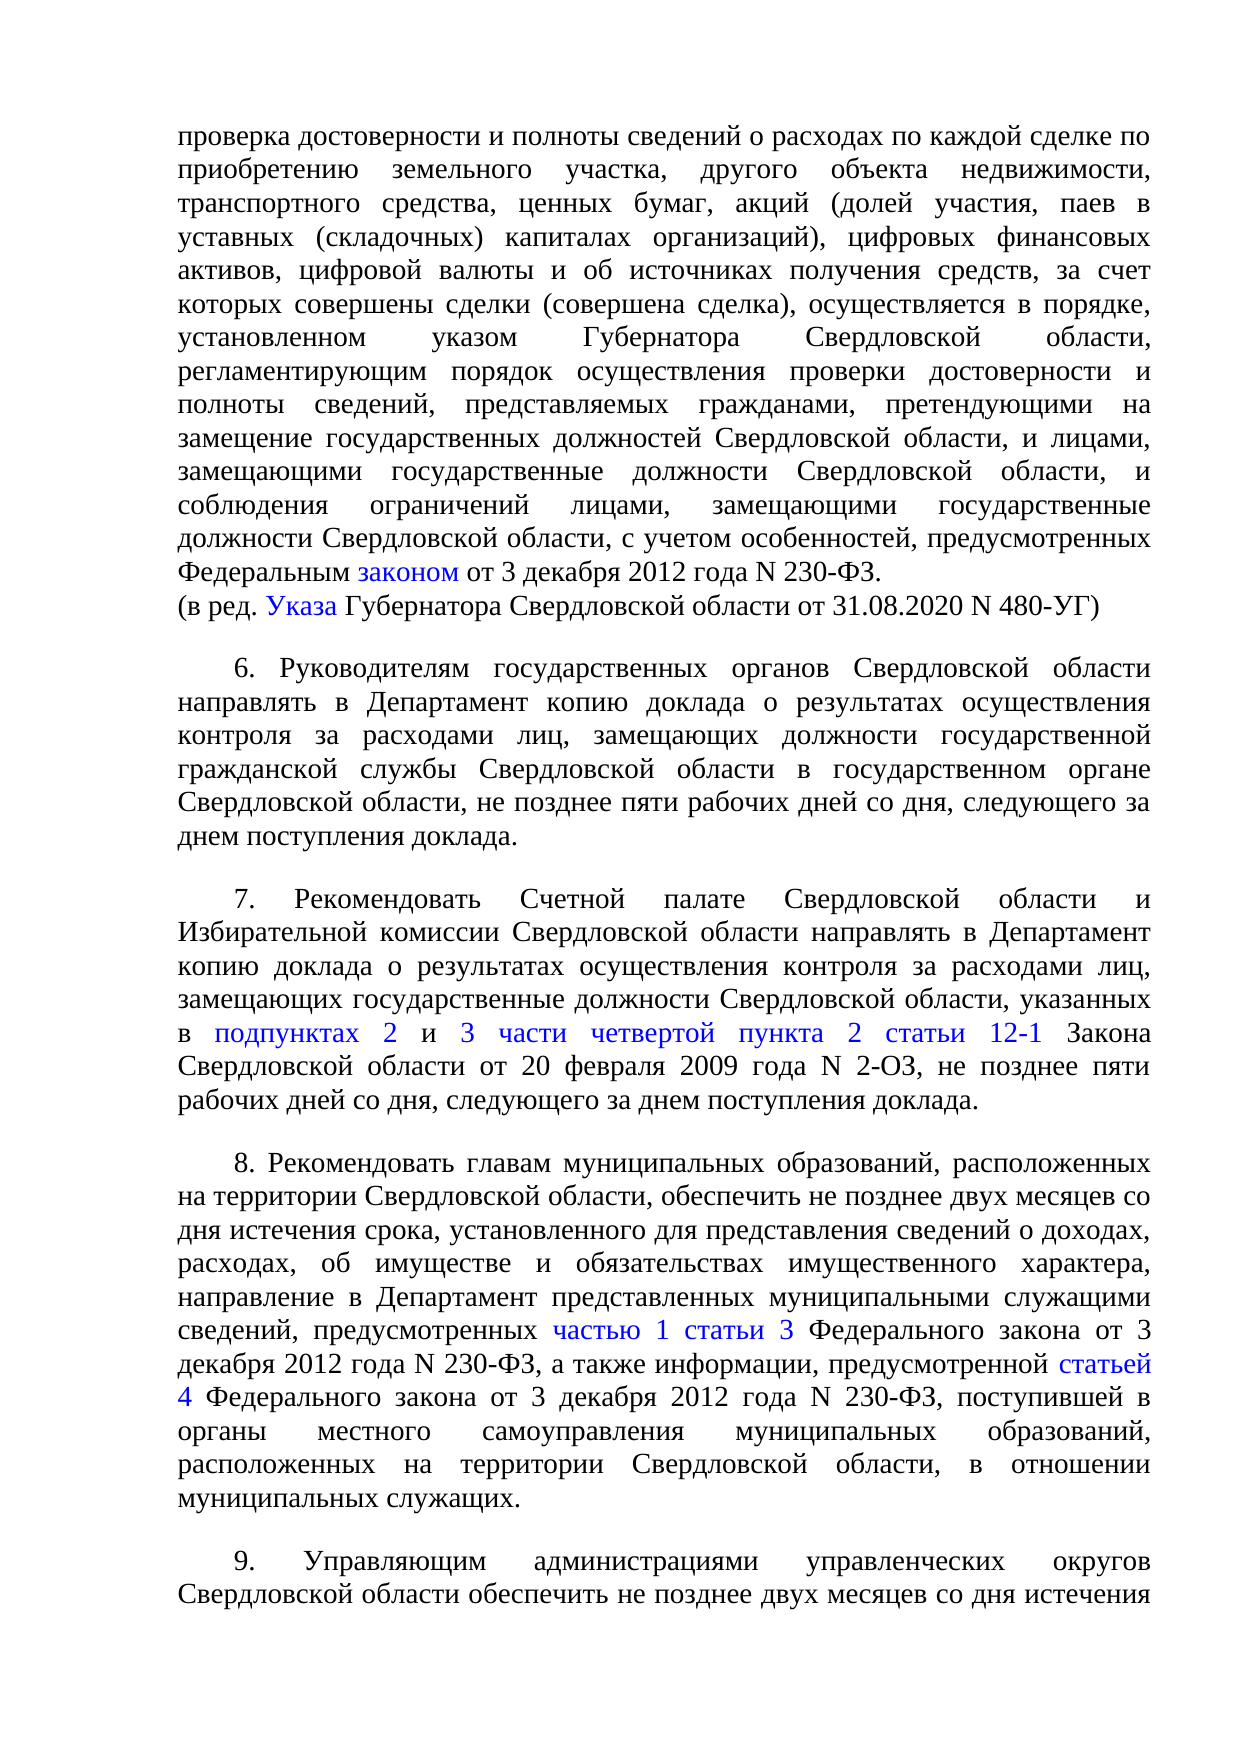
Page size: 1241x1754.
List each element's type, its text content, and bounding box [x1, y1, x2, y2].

text (в ред. Указа Губернатора Свердловской области от 31.08.2020 N 480-УГ) [177, 588, 1152, 621]
text 8. Рекомендовать главам муниципальных образований, расположенных на территории Свердловской области, обеспечить не позднее двух месяцев со дня истечения срока, установленного для представления сведений о доходах, расходах, об имуществе и обязательствах имущественного характера, направление в Департамент представленных муниципальными служащими сведений, предусмотренных частью 1 статьи 3 Федерального закона от 3 декабря 2012 года N 230-ФЗ, а также информации, предусмотренной статьей 4 Федерального закона от 3 декабря 2012 года N 230-ФЗ, поступившей в органы местного самоуправления муниципальных образований, расположенных на территории Свердловской области, в отношении муниципальных служащих. [177, 1145, 1152, 1514]
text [177, 118, 1152, 588]
text 7. Рекомендовать Счетной палате Свердловской области и Избирательной комиссии Свердловской области направлять в Департамент копию доклада о результатах осуществления контроля за расходами лиц, замещающих государственные должности Свердловской области, указанных в подпунктах 2 и 3 части четвертой пункта 2 статьи 12-1 Закона Свердловской области от 20 февраля 2009 года N 2-ОЗ, не позднее пяти рабочих дней со дня, следующего за днем поступления доклада. [177, 881, 1152, 1116]
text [177, 1543, 1152, 1610]
text 6. Руководителям государственных органов Свердловской области направлять в Департамент копию доклада о результатах осуществления контроля за расходами лиц, замещающих должности государственной гражданской службы Свердловской области в государственном органе Свердловской области, не позднее пяти рабочих дней со дня, следующего за днем поступления доклада. [177, 650, 1152, 852]
